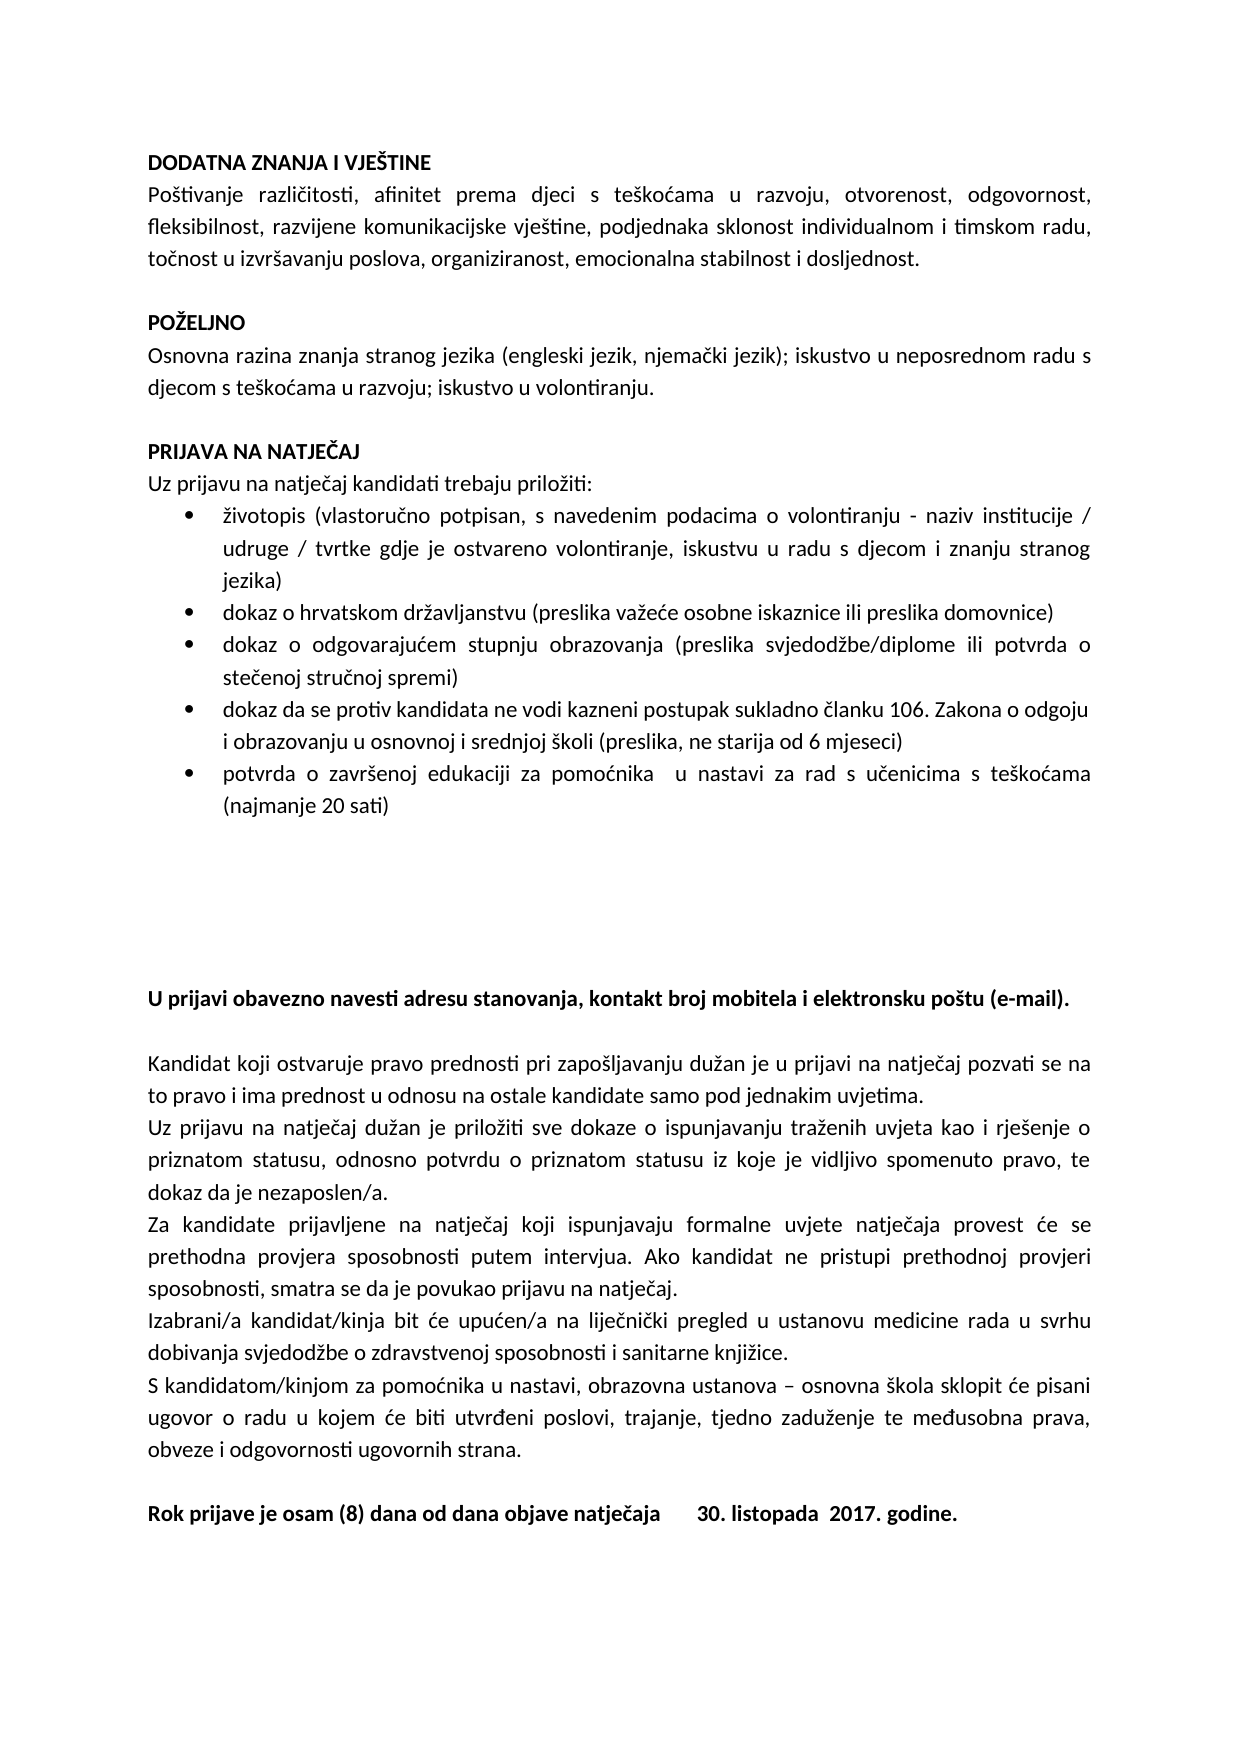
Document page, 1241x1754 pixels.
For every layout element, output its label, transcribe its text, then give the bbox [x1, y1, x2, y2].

text Uz prijavu na natječaj dužan je priložiti sve dokaze o ispunjavanju traženih uvjeta kao i rješenje o priznatom statusu, odnosno potvrdu o priznatom statusu iz koje je vidljivo spomenuto pravo, te dokaz da je nezaposlen/a. [148, 1113, 1093, 1206]
text DODATNA ZNANJA I VJEŠTINE [148, 148, 1093, 176]
list dokaz da se protiv kandidata ne vodi kazneni postupak sukladno članku 106. Zakona o odgoju [185, 695, 1093, 723]
text PRIJAVA NA NATJEČAJ [148, 437, 1093, 465]
text Osnovna razina znanja stranog jezika (engleski jezik, njemački jezik); iskustvo u neposrednom radu s djecom s teškoćama u razvoju; iskustvo u volontiranju. [148, 341, 1093, 401]
text S kandidatom/kinjom za pomoćnika u nastavi, obrazovna ustanova – osnovna škola sklopit će pisani ugovor o radu u kojem će biti utvrđeni poslovi, trajanje, tjedno zaduženje te međusobna prava, obveze i odgovornosti ugovornih strana. [148, 1371, 1093, 1463]
text Poštivanje različitosti, afinitet prema djeci s teškoćama u razvoju, otvorenost, odgovornost, fleksibilnost, razvijene komunikacijske vještine, podjednaka sklonost individualnom i timskom radu, točnost u izvršavanju poslova, organiziranost, emocionalna stabilnost i dosljednost. [148, 180, 1093, 272]
text i obrazovanju u osnovnoj i srednjoj školi (preslika, ne starija od 6 mjeseci) [223, 727, 1093, 755]
text Kandidat koji ostvaruje pravo prednosti pri zapošljavanju dužan je u prijavi na natječaj pozvati se na to pravo i ima prednost u odnosu na ostale kandidate samo pod jednakim uvjetima. [148, 1049, 1093, 1109]
text POŽELJNO [148, 308, 1093, 337]
text U prijavi obavezno navesti adresu stanovanja, kontakt broj mobitela i elektronsku poštu (e-mail). [148, 984, 1093, 1012]
text Izabrani/a kandidat/kinja bit će upućen/a na liječnički pregled u ustanovu medicine rada u svrhu dobivanja svjedodžbe o zdravstvenoj sposobnosti i sanitarne knjižice. [148, 1306, 1093, 1367]
text Uz prijavu na natječaj kandidati trebaju priložiti: [148, 469, 1093, 497]
list dokaz o hrvatskom državljanstvu (preslika važeće osobne iskaznice ili preslika domovnice) [185, 598, 1093, 626]
text Rok prijave je osam (8) dana od dana objave natječaja 30. listopada 2017. godine. [148, 1499, 1093, 1527]
list dokaz o odgovarajućem stupnju obrazovanja (preslika svjedodžbe/diplome ili potvrda o stečenoj stručnoj spremi) [185, 630, 1093, 691]
text Za kandidate prijavljene na natječaj koji ispunjavaju formalne uvjete natječaja provest će se prethodna provjera sposobnosti putem intervjua. Ako kandidat ne pristupi prethodnoj provjeri sposobnosti, smatra se da je povukao prijavu na natječaj. [148, 1210, 1093, 1302]
list potvrda o završenoj edukaciji za pomoćnika u nastavi za rad s učenicima s teškoćama (najmanje 20 sati) [185, 759, 1093, 819]
list životopis (vlastoručno potpisan, s navedenim podacima o volontiranju - naziv institucije / udruge / tvrtke gdje je ostvareno volontiranje, iskustvu u radu s djecom i znanju stranog jezika) [185, 502, 1093, 594]
